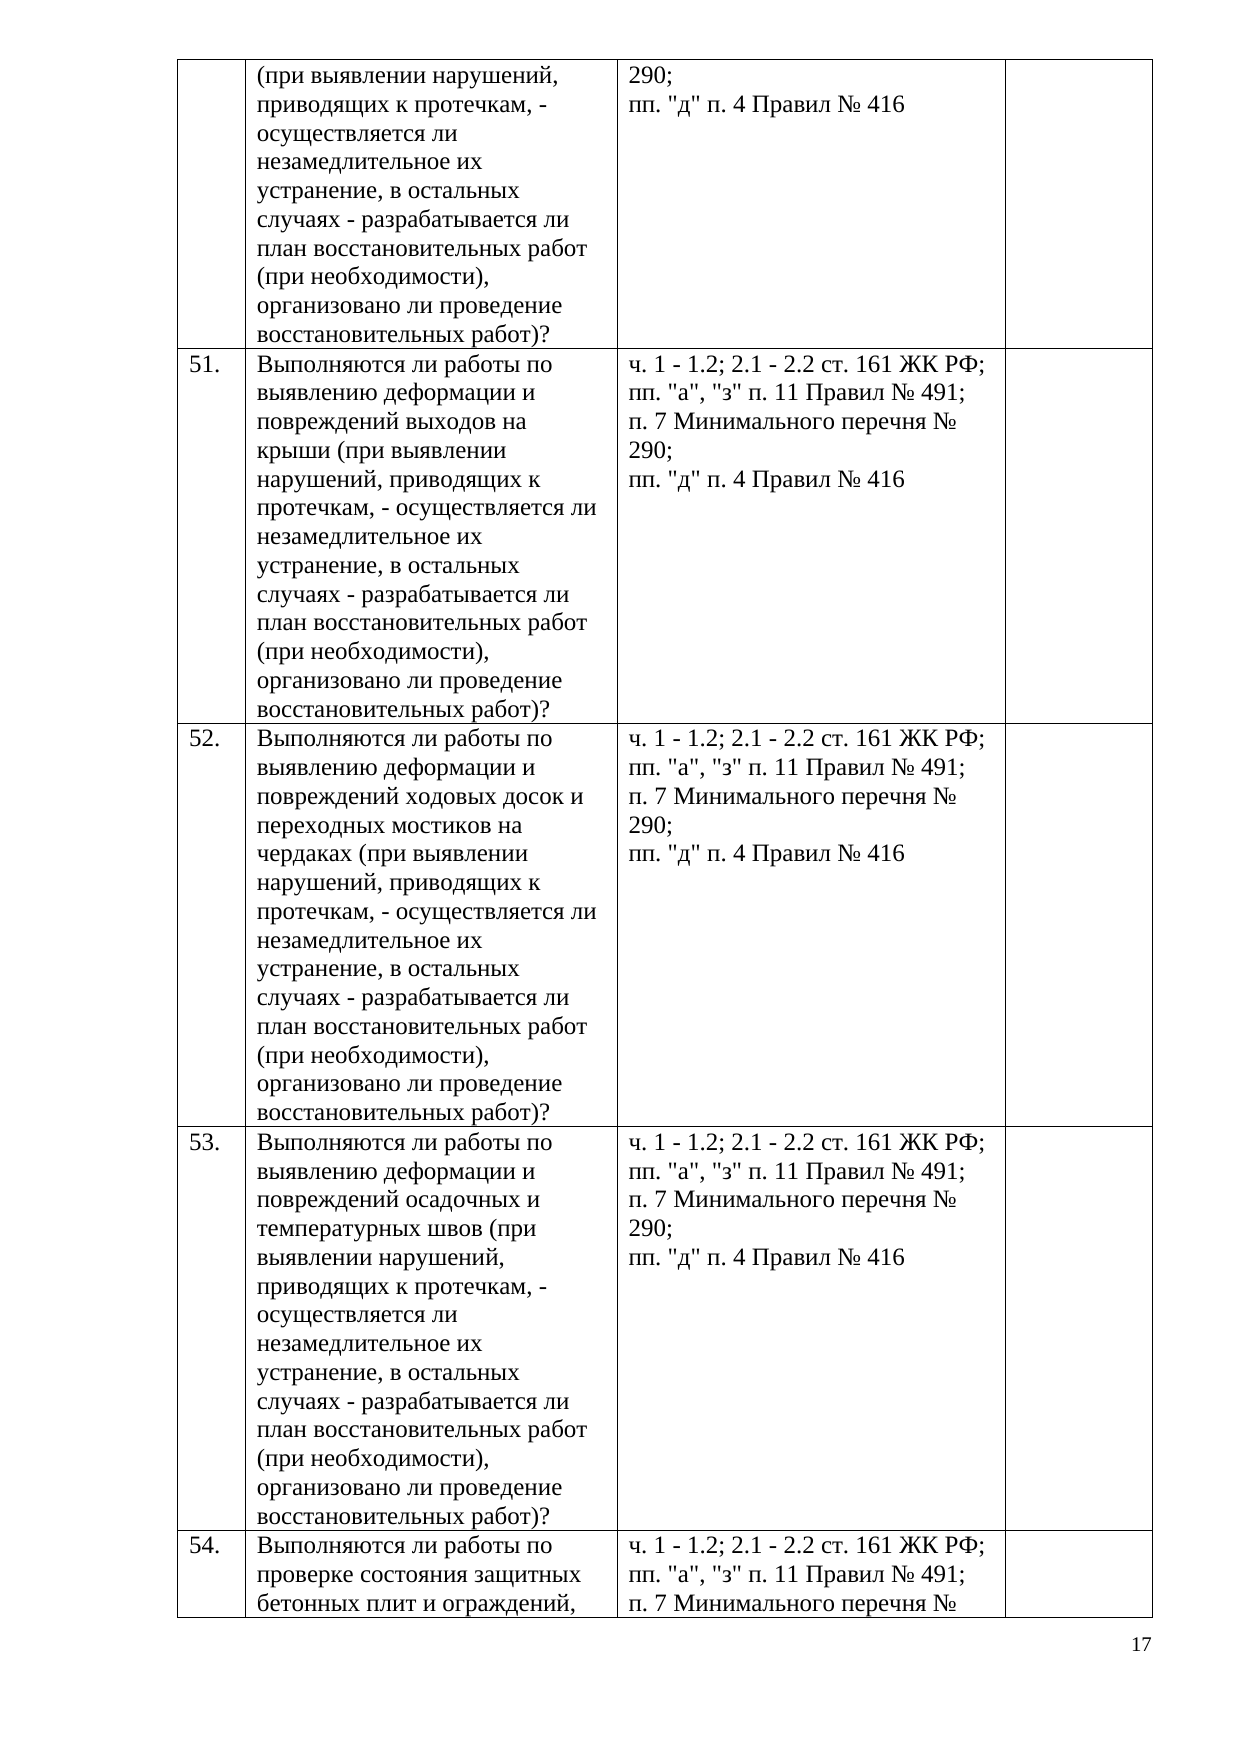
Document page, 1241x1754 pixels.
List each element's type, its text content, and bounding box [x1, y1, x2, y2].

table_cell [178, 60, 245, 348]
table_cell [246, 1531, 617, 1617]
table_cell [1006, 349, 1152, 722]
table_cell [1006, 724, 1152, 1126]
table_cell ч. 1 - 1.2; 2.1 - 2.2 ст. 161 ЖК РФ; пп. "а", "з" п. 11 Правил № 491; п. 7 Минимального перечня № 290; пп. "д" п. 4 Правил № 416 [618, 1127, 1005, 1529]
table_cell [1006, 60, 1152, 348]
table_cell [246, 60, 617, 348]
table_cell Выполняются ли работы по выявлению деформации и повреждений выходов на крыши (при выявлении нарушений, приводящих к протечкам, - осуществляется ли незамедлительное их устранение, в остальных случаях - разрабатывается ли план восстановительных работ (при необходимости), организовано ли проведение восстановительных работ)? [246, 349, 617, 722]
table_cell Выполняются ли работы по выявлению деформации и повреждений ходовых досок и переходных мостиков на чердаках (при выявлении нарушений, приводящих к протечкам, - осуществляется ли незамедлительное их устранение, в остальных случаях - разрабатывается ли план восстановительных работ (при необходимости), организовано ли проведение восстановительных работ)? [246, 724, 617, 1126]
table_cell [618, 1531, 1005, 1617]
table_cell [1006, 1127, 1152, 1529]
table_cell ч. 1 - 1.2; 2.1 - 2.2 ст. 161 ЖК РФ; пп. "а", "з" п. 11 Правил № 491; п. 7 Минимального перечня № 290; пп. "д" п. 4 Правил № 416 [618, 349, 1005, 722]
table_cell [178, 349, 245, 722]
table_cell [178, 1531, 245, 1617]
table_cell ч. 1 - 1.2; 2.1 - 2.2 ст. 161 ЖК РФ; пп. "а", "з" п. 11 Правил № 491; п. 7 Минимального перечня № 290; пп. "д" п. 4 Правил № 416 [618, 724, 1005, 1126]
table_cell Выполняются ли работы по выявлению деформации и повреждений осадочных и температурных швов (при выявлении нарушений, приводящих к протечкам, - осуществляется ли незамедлительное их устранение, в остальных случаях - разрабатывается ли план восстановительных работ (при необходимости), организовано ли проведение восстановительных работ)? [246, 1127, 617, 1529]
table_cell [618, 60, 1005, 348]
table_cell [178, 1127, 245, 1529]
table_cell [1006, 1531, 1152, 1617]
table_cell [178, 724, 245, 1126]
